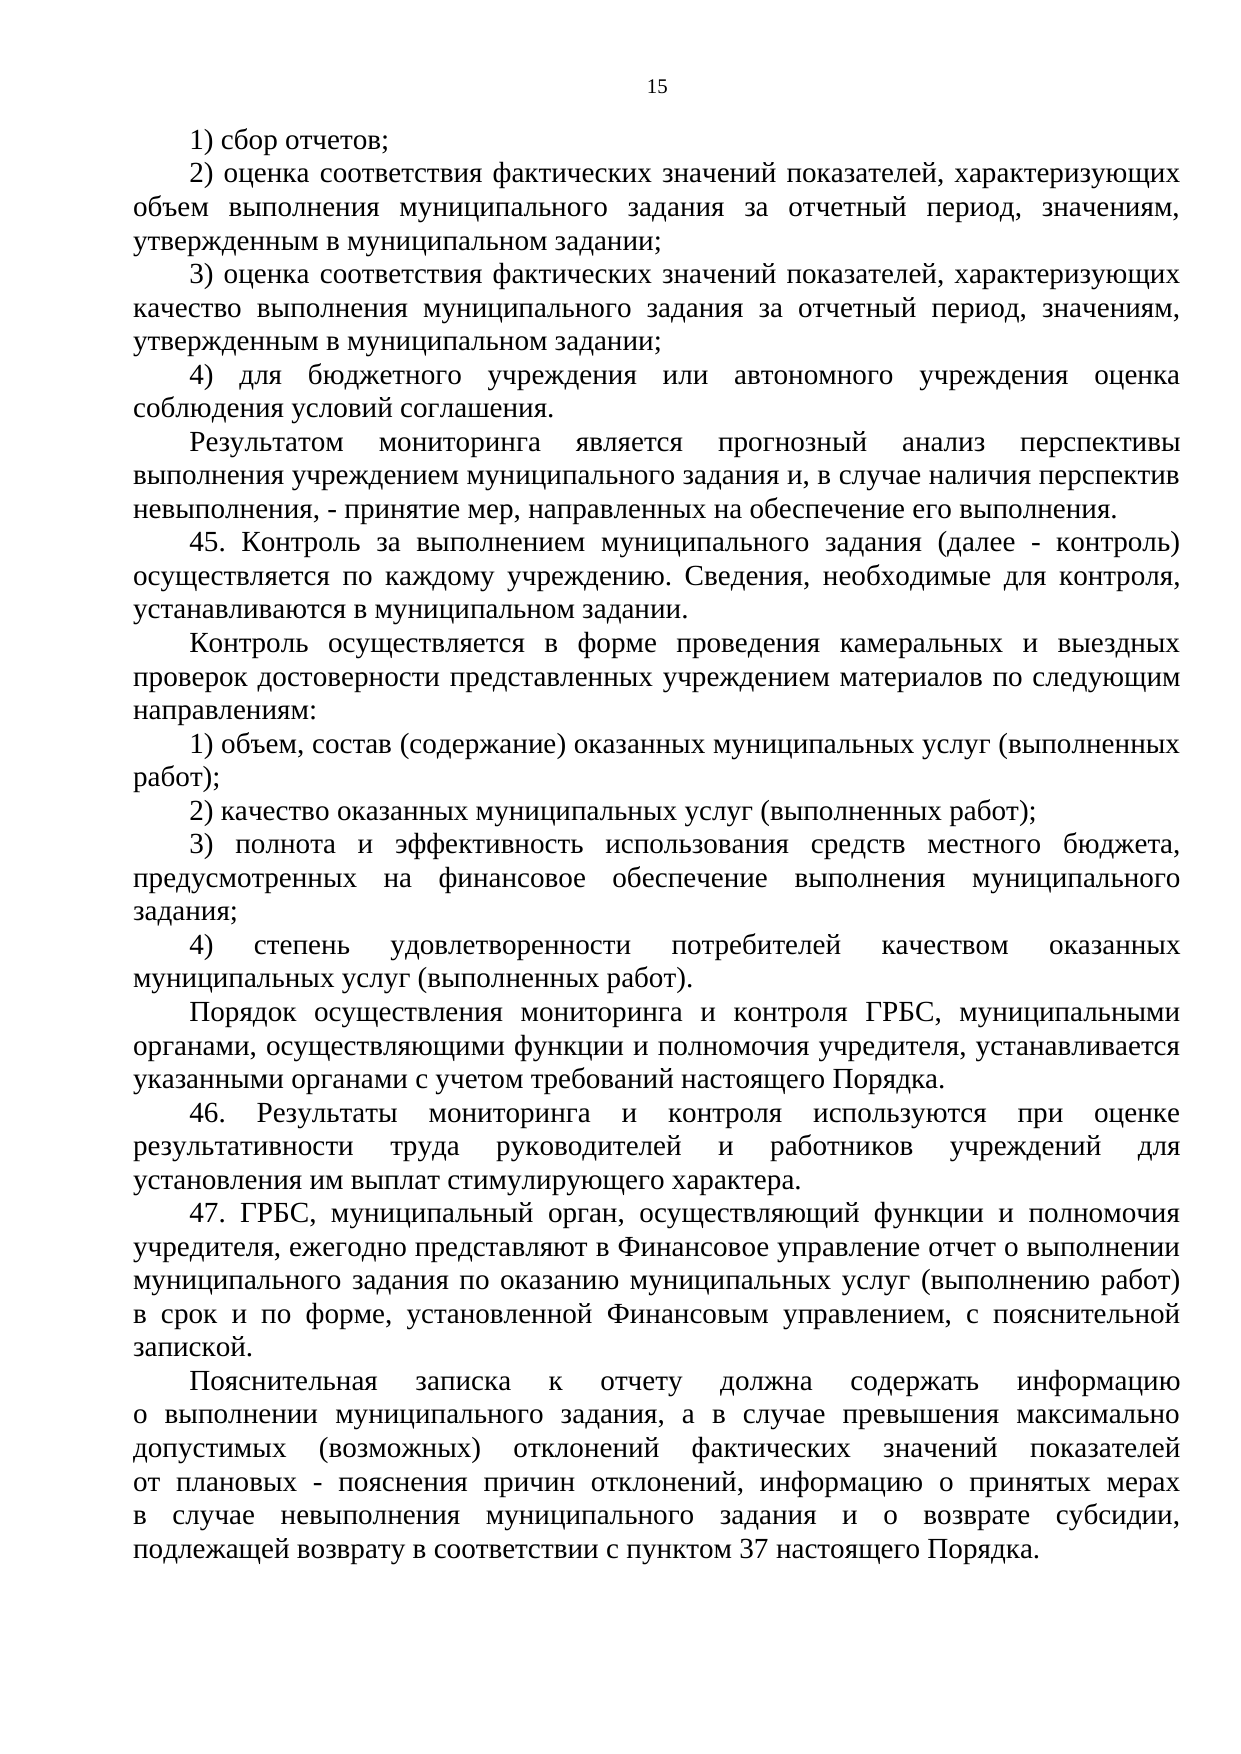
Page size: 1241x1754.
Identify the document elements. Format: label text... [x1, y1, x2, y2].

text 46. Результаты мониторинга и контроля используются при оценке результативности труда руководителей и работников учреждений для установления им выплат стимулирующего характера. [133, 1095, 1181, 1195]
text 2) оценка соответствия фактических значений показателей, характеризующих объем выполнения муниципального задания за отчетный период, значениям, утвержденным в муниципальном задании; [133, 156, 1181, 256]
text Порядок осуществления мониторинга и контроля ГРБС, муниципальными органами, осуществляющими функции и полномочия учредителя, устанавливается указанными органами с учетом требований настоящего Порядка. [133, 994, 1181, 1095]
text Пояснительная записка к отчету должна содержать информацию о выполнении муниципального задания, а в случае превышения максимально допустимых (возможных) отклонений фактических значений показателей от плановых - пояснения причин отклонений, информацию о принятых мерах в случае невыполнения муниципального задания и о возврате субсидии, подлежащей возврату в соответствии с пунктом 37 настоящего Порядка. [133, 1363, 1181, 1564]
text 1) сбор отчетов; [133, 122, 1181, 156]
text 1) объем, состав (содержание) оказанных муниципальных услуг (выполненных работ); [133, 726, 1181, 793]
text 45. Контроль за выполнением муниципального задания (далее - контроль) осуществляется по каждому учреждению. Сведения, необходимые для контроля, устанавливаются в муниципальном задании. [133, 524, 1181, 625]
text 3) оценка соответствия фактических значений показателей, характеризующих качество выполнения муниципального задания за отчетный период, значениям, утвержденным в муниципальном задании; [133, 256, 1181, 357]
text 2) качество оказанных муниципальных услуг (выполненных работ); [133, 793, 1181, 826]
text 47. ГРБС, муниципальный орган, осуществляющий функции и полномочия учредителя, ежегодно представляют в Финансовое управление отчет о выполнении муниципального задания по оказанию муниципальных услуг (выполнению работ) в срок и по форме, установленной Финансовым управлением, с пояснительной запиской. [133, 1195, 1181, 1363]
text 4) для бюджетного учреждения или автономного учреждения оценка соблюдения условий соглашения. [133, 357, 1181, 424]
text Контроль осуществляется в форме проведения камеральных и выездных проверок достоверности представленных учреждением материалов по следующим направлениям: [133, 625, 1181, 726]
text 3) полнота и эффективность использования средств местного бюджета, предусмотренных на финансовое обеспечение выполнения муниципального задания; [133, 826, 1181, 927]
text 4) степень удовлетворенности потребителей качеством оказанных муниципальных услуг (выполненных работ). [133, 927, 1181, 994]
text Результатом мониторинга является прогнозный анализ перспективы выполнения учреждением муниципального задания и, в случае наличия перспектив невыполнения, - принятие мер, направленных на обеспечение его выполнения. [133, 424, 1181, 524]
